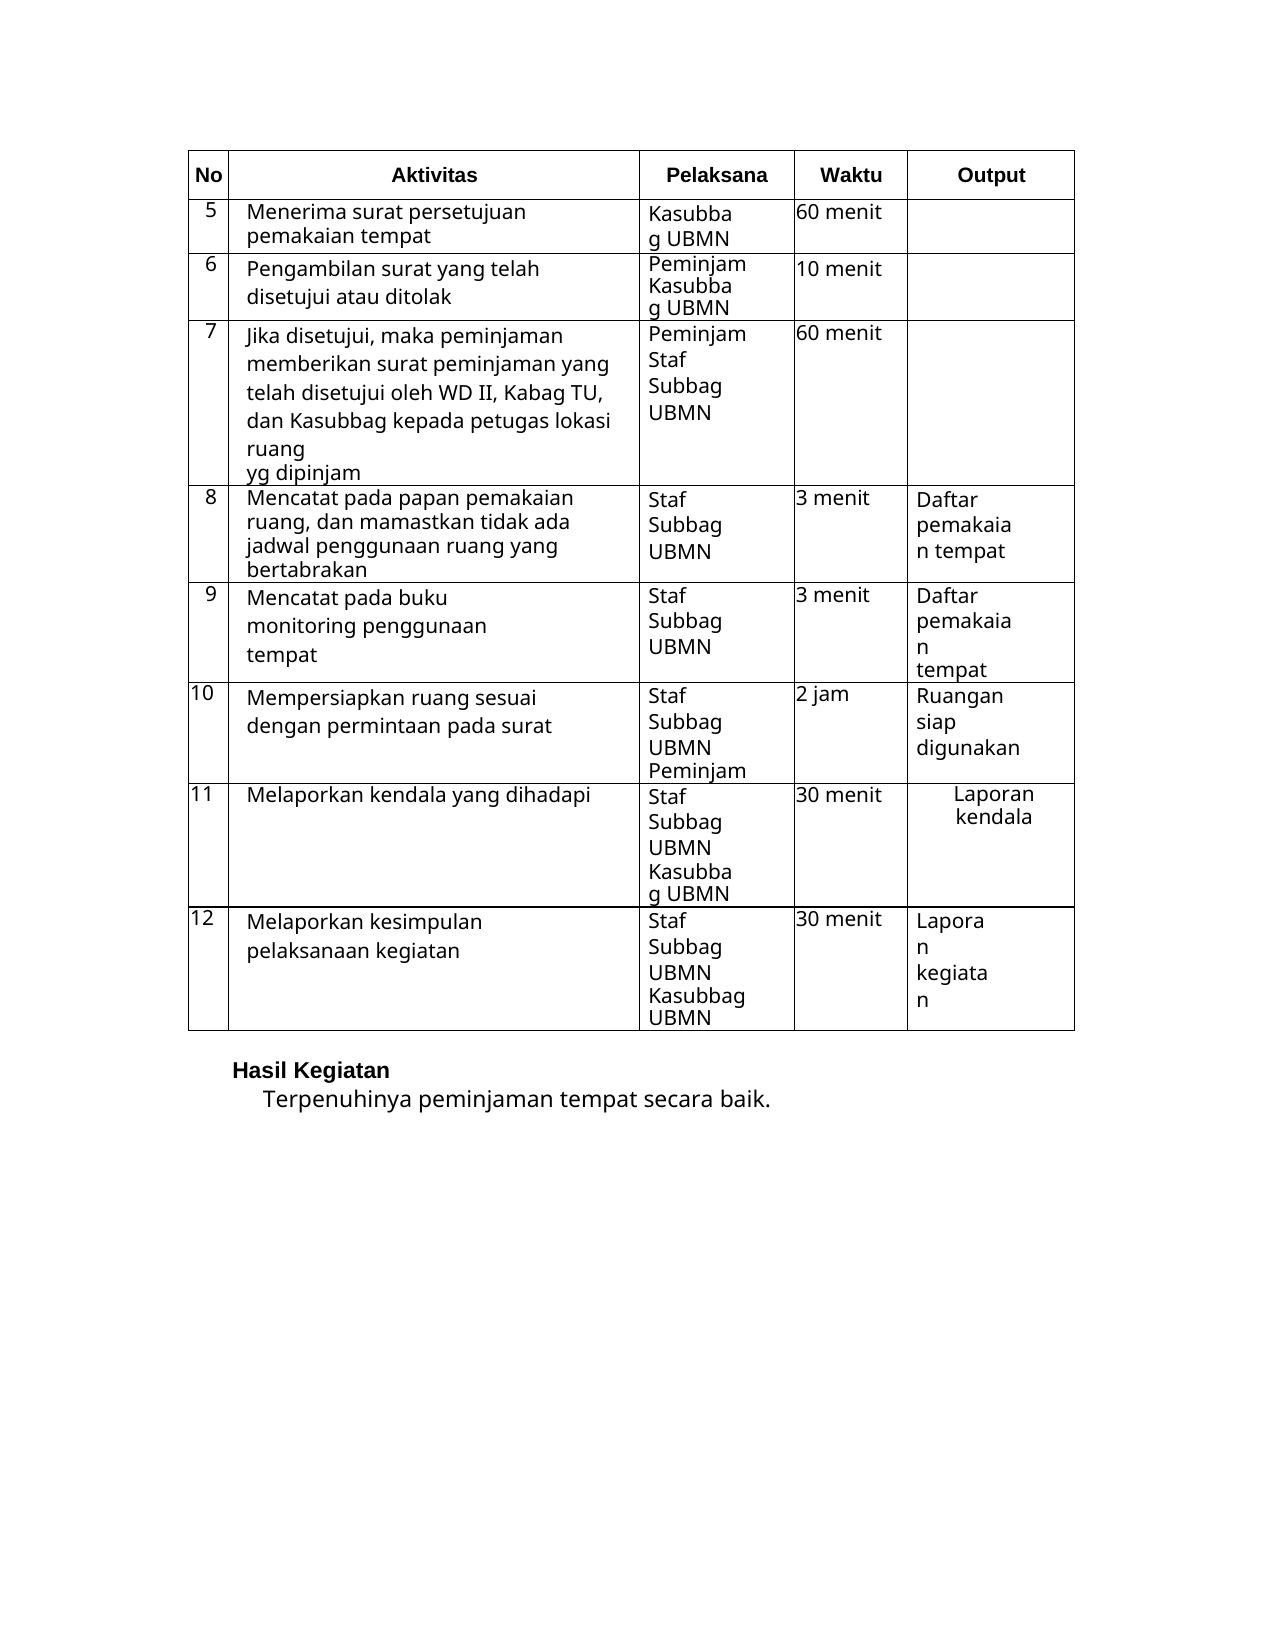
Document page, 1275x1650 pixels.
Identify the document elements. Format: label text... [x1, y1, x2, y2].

table_cell 10 [189, 683, 228, 783]
table_cell 5 [189, 200, 228, 253]
table_header Pelaksana [640, 151, 794, 199]
table_cell Staf Subbag UBMN Kasubbag UBMN [640, 908, 794, 1029]
table_header Output [908, 151, 1074, 199]
table_cell Staf Subbag UBMN [640, 486, 794, 582]
table_cell Melaporkan kesimpulan pelaksanaan kegiatan [229, 908, 639, 1029]
table_cell Peminjam Staf Subbag UBMN [640, 321, 794, 485]
table_cell 6 [189, 254, 228, 320]
table_cell Pengambilan surat yang telah disetujui atau ditolak [229, 254, 639, 320]
table_cell Mencatat pada papan pemakaian ruang, dan mamastkan tidak ada jadwal penggunaan ruang yang bertabrakan [229, 486, 639, 582]
table_header Aktivitas [229, 151, 639, 199]
table_cell Staf Subbag UBMN [640, 583, 794, 682]
table_cell 60 menit [795, 321, 907, 485]
table_cell 8 [189, 486, 228, 582]
table_cell Mempersiapkan ruang sesuai dengan permintaan pada surat [229, 683, 639, 783]
table_cell 11 [189, 784, 228, 906]
table_cell [908, 254, 1074, 320]
table_cell 60 menit [795, 200, 907, 253]
table_cell Ruangan siap digunakan [908, 683, 1074, 783]
table_cell Mencatat pada buku monitoring penggunaan tempat [229, 583, 639, 682]
table_cell 10 menit [795, 254, 907, 320]
table_cell 30 menit [795, 784, 907, 906]
table_header Waktu [795, 151, 907, 199]
table_cell 30 menit [795, 908, 907, 1029]
table_cell 2 jam [795, 683, 907, 783]
table_cell Peminjam Kasubbag UBMN [640, 254, 794, 320]
table_cell Daftar pemakaian tempat [908, 486, 1074, 582]
table_cell Laporan kegiatan [908, 908, 1074, 1029]
table_cell 9 [189, 583, 228, 682]
table_cell [908, 200, 1074, 253]
table_cell 12 [189, 908, 228, 1029]
table_cell Melaporkan kendala yang dihadapi [229, 784, 639, 906]
table_header No [189, 151, 228, 199]
table_cell Staf Subbag UBMN Kasubbag UBMN [640, 784, 794, 906]
table_cell 3 menit [795, 583, 907, 682]
table_cell 3 menit [795, 486, 907, 582]
table_cell 7 [189, 321, 228, 485]
table_cell Daftar pemakaian tempat [908, 583, 1074, 682]
text Terpenuhinya peminjaman tempat secara baik. [263, 1083, 1175, 1114]
table_cell Staf Subbag UBMN Peminjam [640, 683, 794, 783]
table_cell [908, 321, 1074, 485]
table_cell Jika disetujui, maka peminjaman memberikan surat peminjaman yang telah disetujui oleh WD II, Kabag TU, dan Kasubbag kepada petugas lokasi ruang yg dipinjam [229, 321, 639, 485]
table_cell Laporan kendala [908, 784, 1074, 906]
table_cell Menerima surat persetujuan pemakaian tempat [229, 200, 639, 253]
table_cell Kasubbag UBMN [640, 200, 794, 253]
text Hasil Kegiatan [232, 1057, 1175, 1083]
